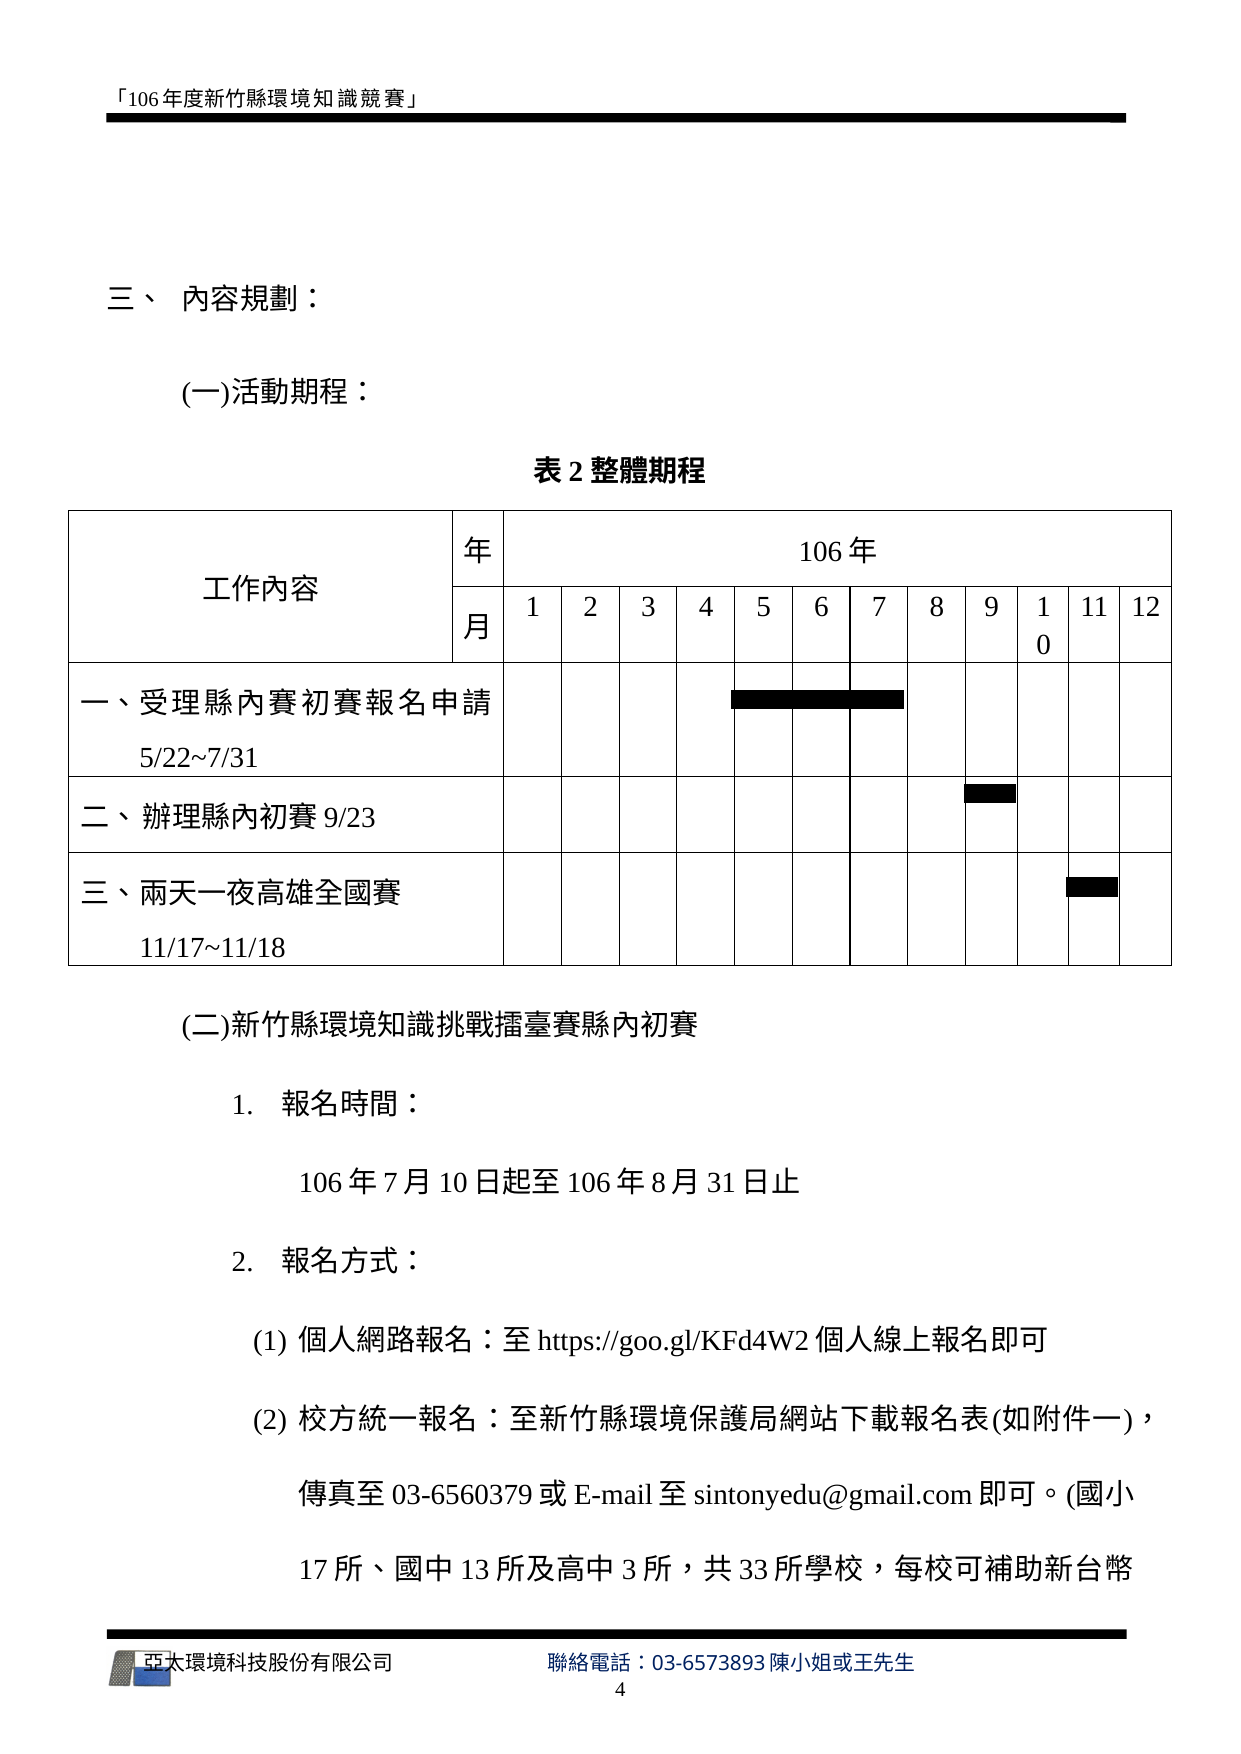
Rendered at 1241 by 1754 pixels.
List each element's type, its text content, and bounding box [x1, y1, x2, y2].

table_cell [1120, 853, 1171, 965]
table_cell [908, 853, 965, 965]
table_header 年 [453, 511, 503, 586]
table_cell 2 [562, 587, 619, 662]
table_cell [1018, 777, 1068, 852]
table_cell 兩天一夜高雄全國賽11/17~11/18 [69, 853, 503, 965]
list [253, 1379, 1134, 1604]
table_cell [562, 663, 619, 776]
table_cell [504, 853, 561, 965]
table_cell 3 [620, 587, 676, 662]
table_cell 1 [504, 587, 561, 662]
table_cell [793, 853, 849, 965]
table_cell 12 [1120, 587, 1171, 662]
table_cell [793, 709, 849, 776]
table_cell 7 [851, 587, 907, 662]
table_cell [735, 709, 792, 776]
table_cell [793, 663, 849, 690]
table_cell [908, 663, 965, 776]
table_cell [966, 777, 1017, 852]
text 表2 整體期程 [106, 431, 1134, 506]
table_cell [677, 777, 734, 852]
list 106年7月10日起至106年8月31日止 [298, 1143, 1134, 1218]
table_cell [1018, 853, 1068, 965]
table_cell [793, 777, 849, 852]
table_cell 9 [966, 587, 1017, 662]
table_cell [677, 853, 734, 965]
table_cell 8 [908, 587, 965, 662]
table_cell [1120, 777, 1171, 852]
table_cell [677, 663, 734, 776]
list 活動期程： [181, 353, 1134, 428]
table_cell [1018, 663, 1068, 776]
table_cell [562, 853, 619, 965]
table_header 工作內容 [69, 511, 452, 662]
picture [106, 1646, 173, 1689]
table_cell [966, 663, 1017, 776]
table_cell 月 [453, 587, 503, 662]
table_cell [504, 663, 561, 776]
list 內容規劃： [106, 259, 1134, 334]
table_cell 受理縣內賽初賽報名申請5/22~7/31 [69, 663, 503, 776]
table_cell [504, 777, 561, 852]
table_cell [1120, 663, 1171, 776]
table_cell [735, 663, 792, 690]
table_cell [620, 853, 676, 965]
table_cell 5 [735, 587, 792, 662]
table_cell [620, 777, 676, 852]
table_cell [620, 663, 676, 776]
table_cell [1069, 663, 1119, 776]
table_cell [1069, 777, 1119, 852]
table_cell [562, 777, 619, 852]
list 新竹縣環境知識挑戰擂臺賽縣內初賽 [181, 985, 1134, 1060]
table_cell [851, 663, 907, 776]
table_cell [735, 853, 792, 965]
table_cell 辦理縣內初賽9/23 [69, 777, 503, 852]
table_cell [735, 777, 792, 852]
table_cell 11 [1069, 587, 1119, 662]
list 個人網路報名：至https://goo.gl/KFd4W2個人線上報名即可 [253, 1300, 1134, 1375]
table_cell 10 [1018, 587, 1068, 662]
table_cell 6 [793, 587, 849, 662]
list 報名方式： [231, 1221, 1134, 1296]
table_cell [966, 853, 1017, 965]
table_cell [851, 777, 907, 852]
list 報名時間： [231, 1064, 1134, 1139]
table_cell 4 [677, 587, 734, 662]
table_cell [1069, 853, 1119, 965]
table_cell [908, 777, 965, 852]
table_cell [851, 853, 907, 965]
table_header 106年 [504, 511, 1171, 586]
